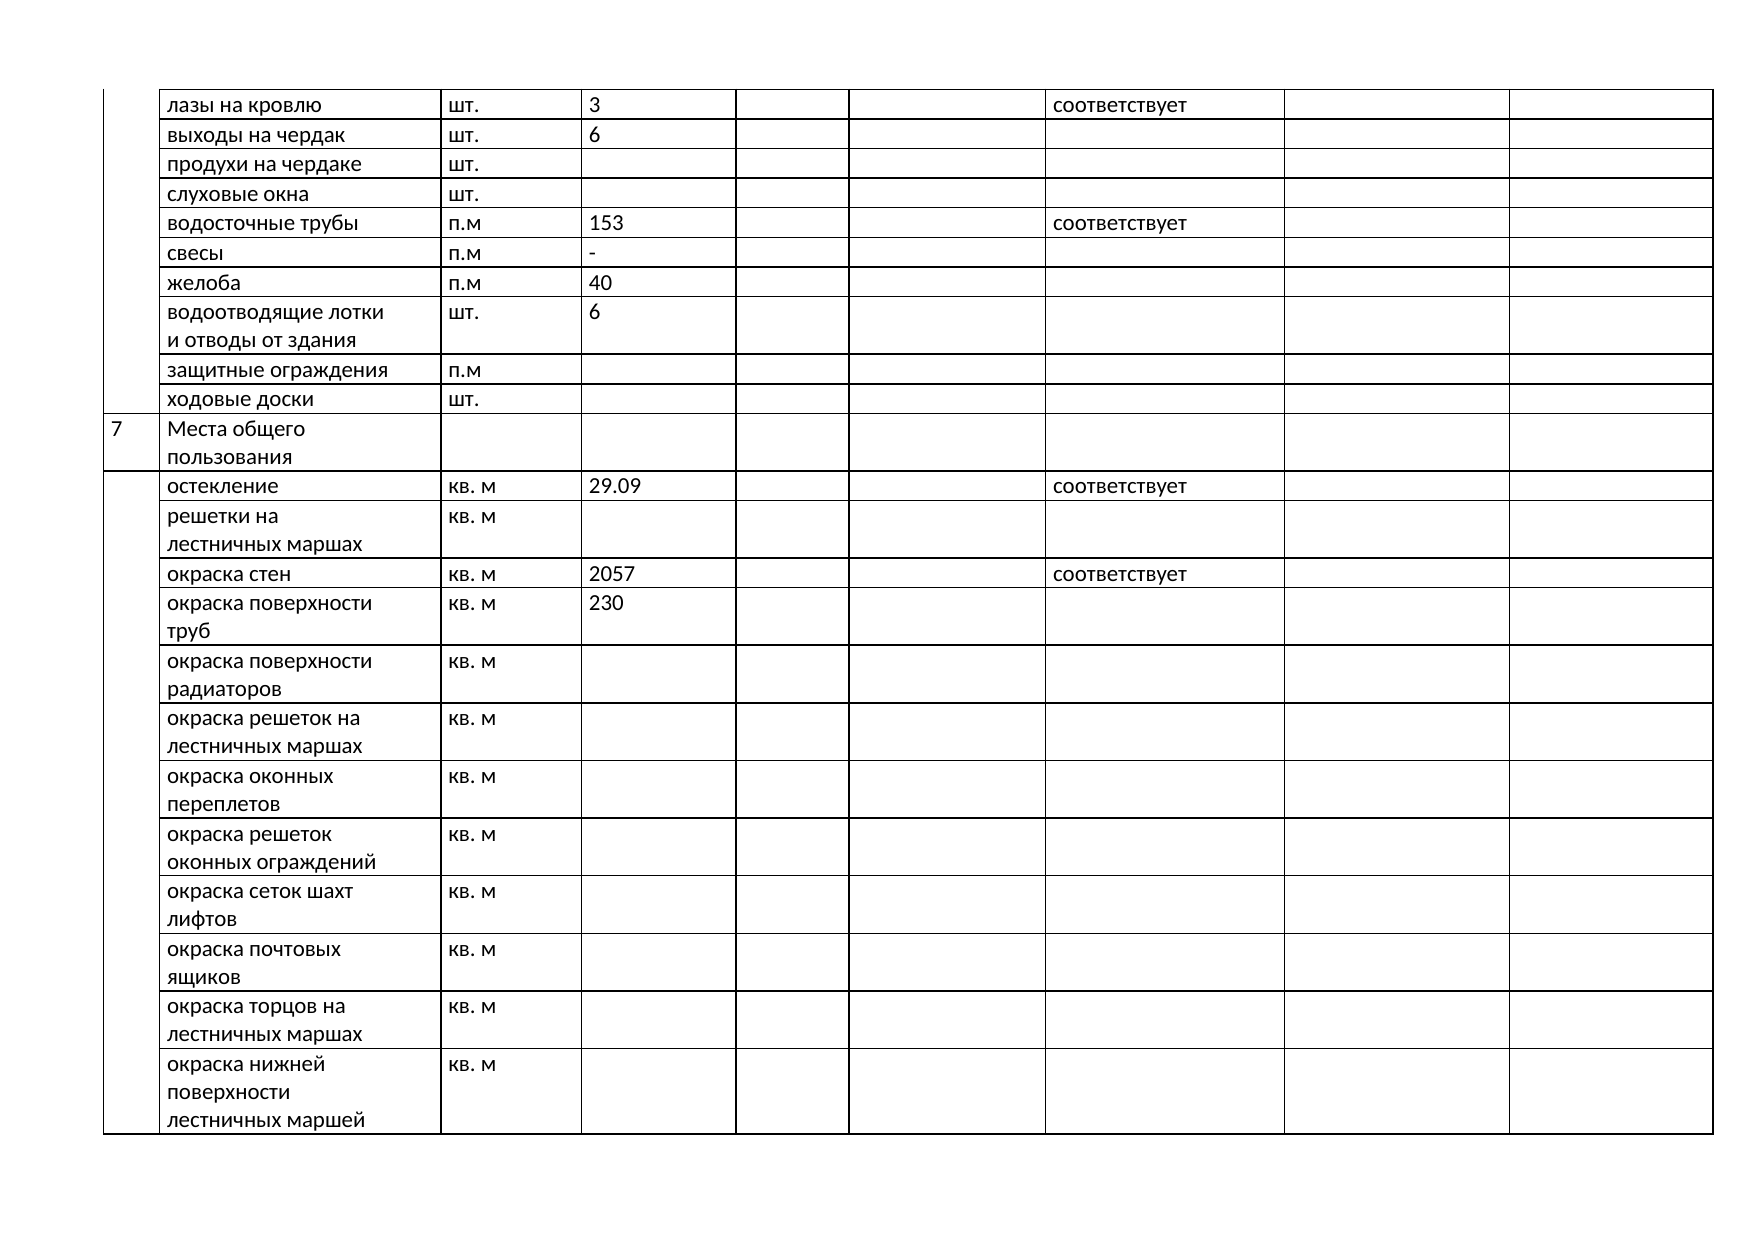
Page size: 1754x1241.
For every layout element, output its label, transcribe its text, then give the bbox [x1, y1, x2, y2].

table_cell [582, 1049, 735, 1133]
table_cell [1046, 179, 1284, 207]
table_cell [442, 414, 581, 470]
table_cell - [582, 238, 735, 266]
table_cell окраска почтовых ящиков [160, 934, 440, 990]
table_cell кв. м [442, 819, 581, 875]
table_cell [1510, 385, 1712, 412]
table_cell кв. м [442, 704, 581, 759]
table_cell кв. м [442, 559, 581, 587]
table_cell шт. [442, 90, 581, 118]
table_cell [1285, 472, 1509, 499]
table_cell [1510, 149, 1712, 177]
table_cell окраска оконных переплетов [160, 761, 440, 817]
table_cell [1510, 819, 1712, 875]
table_cell [850, 385, 1045, 412]
table_cell [1285, 934, 1509, 990]
table_cell ходовые доски [160, 385, 440, 412]
table_cell [850, 704, 1045, 759]
table_cell [1046, 385, 1284, 412]
table_cell продухи на чердаке [160, 149, 440, 177]
table_cell [582, 876, 735, 932]
table_cell соответствует [1046, 90, 1284, 118]
table_cell водосточные трубы [160, 208, 440, 236]
table_cell [1285, 819, 1509, 875]
table_cell [104, 472, 159, 1133]
table_cell кв. м [442, 876, 581, 932]
table_cell [1510, 704, 1712, 759]
table_cell [850, 472, 1045, 499]
table_cell [1046, 149, 1284, 177]
table_cell [850, 876, 1045, 932]
table_cell [850, 149, 1045, 177]
table_cell [1510, 268, 1712, 296]
table_cell [737, 761, 848, 817]
table_cell окраска решеток оконных ограждений [160, 819, 440, 875]
table_cell [1510, 761, 1712, 817]
table_cell п.м [442, 268, 581, 296]
table_cell шт. [442, 149, 581, 177]
table_cell 230 [582, 588, 735, 644]
table_cell окраска торцов на лестничных маршах [160, 992, 440, 1048]
table_cell 29.09 [582, 472, 735, 499]
table_cell [1285, 355, 1509, 383]
table_cell [1285, 704, 1509, 759]
table_cell защитные ограждения [160, 355, 440, 383]
table_cell [850, 208, 1045, 236]
table_cell [582, 992, 735, 1048]
table_cell [737, 385, 848, 412]
table_cell [850, 355, 1045, 383]
table_cell [582, 646, 735, 702]
table_cell [737, 934, 848, 990]
table_cell слуховые окна [160, 179, 440, 207]
table_cell [1285, 414, 1509, 470]
table_cell [1285, 646, 1509, 702]
table_cell [1510, 355, 1712, 383]
table_cell [1510, 588, 1712, 644]
table_cell [1510, 120, 1712, 148]
table_cell [1285, 179, 1509, 207]
table_cell [582, 761, 735, 817]
table_cell [1510, 179, 1712, 207]
table_cell [1046, 992, 1284, 1048]
table_cell [1046, 501, 1284, 557]
table_cell [737, 268, 848, 296]
table_cell [737, 646, 848, 702]
table_cell [1285, 149, 1509, 177]
table_cell [850, 646, 1045, 702]
table_cell [582, 355, 735, 383]
table_cell п.м [442, 238, 581, 266]
table_cell [1510, 559, 1712, 587]
table_cell окраска стен [160, 559, 440, 587]
table_cell окраска решеток на лестничных маршах [160, 704, 440, 759]
table_cell [1285, 208, 1509, 236]
table_cell кв. м [442, 472, 581, 499]
table_cell [1510, 501, 1712, 557]
table_cell [1510, 934, 1712, 990]
table_cell [1285, 120, 1509, 148]
table_cell шт. [442, 179, 581, 207]
table_cell [737, 472, 848, 499]
table_cell [850, 559, 1045, 587]
table_cell окраска сеток шахт лифтов [160, 876, 440, 932]
table_cell [1285, 588, 1509, 644]
table_cell [737, 588, 848, 644]
table_cell [1046, 588, 1284, 644]
table_cell [1510, 1049, 1712, 1133]
table_cell свесы [160, 238, 440, 266]
table_cell окраска поверхности труб [160, 588, 440, 644]
table_cell водоотводящие лотки и отводы от здания [160, 297, 440, 353]
table_cell окраска поверхности радиаторов [160, 646, 440, 702]
table_cell [737, 90, 848, 118]
table_cell [582, 501, 735, 557]
table_cell [1285, 501, 1509, 557]
table_cell п.м [442, 208, 581, 236]
table_cell [1510, 646, 1712, 702]
table_cell [1046, 355, 1284, 383]
table_cell 40 [582, 268, 735, 296]
table_cell [1510, 876, 1712, 932]
table_cell 6 [582, 297, 735, 353]
table_cell [850, 761, 1045, 817]
table_cell [1046, 704, 1284, 759]
table_cell [737, 704, 848, 759]
table_cell решетки на лестничных маршах [160, 501, 440, 557]
table_cell остекление [160, 472, 440, 499]
table_cell [1046, 819, 1284, 875]
table_cell [850, 238, 1045, 266]
table_cell [1285, 238, 1509, 266]
table_cell [737, 355, 848, 383]
table_cell [1285, 876, 1509, 932]
table_cell [850, 819, 1045, 875]
table_cell [737, 992, 848, 1048]
table_cell [1510, 414, 1712, 470]
table_cell [737, 149, 848, 177]
table_cell [850, 992, 1045, 1048]
table_cell [850, 588, 1045, 644]
table_cell [582, 704, 735, 759]
table_cell [1510, 297, 1712, 353]
table_cell выходы на чердак [160, 120, 440, 148]
table_cell [1046, 297, 1284, 353]
table_cell [1046, 876, 1284, 932]
table_cell [850, 179, 1045, 207]
table_cell [737, 559, 848, 587]
table_cell [582, 149, 735, 177]
table_cell [1510, 208, 1712, 236]
table_cell [1046, 268, 1284, 296]
table_cell [737, 1049, 848, 1133]
table_cell [582, 385, 735, 412]
table_cell кв. м [442, 588, 581, 644]
table_cell шт. [442, 297, 581, 353]
table_cell [737, 179, 848, 207]
table_cell [850, 268, 1045, 296]
table_cell [1510, 90, 1712, 118]
table_cell желоба [160, 268, 440, 296]
table_cell [1510, 472, 1712, 499]
table_cell [1285, 268, 1509, 296]
table_cell [582, 819, 735, 875]
table_cell [1285, 385, 1509, 412]
table_cell соответствует [1046, 472, 1284, 499]
table_cell [1046, 414, 1284, 470]
table_cell [582, 179, 735, 207]
table_cell [1285, 297, 1509, 353]
table_cell шт. [442, 385, 581, 412]
table_cell [850, 90, 1045, 118]
table_cell [737, 414, 848, 470]
table_cell [850, 414, 1045, 470]
table_cell [850, 1049, 1045, 1133]
table_cell [850, 297, 1045, 353]
table_cell [1046, 646, 1284, 702]
table_cell [737, 120, 848, 148]
table_cell [850, 934, 1045, 990]
table_cell кв. м [442, 646, 581, 702]
table_cell [1285, 761, 1509, 817]
table_cell [737, 297, 848, 353]
table_cell кв. м [442, 501, 581, 557]
table_cell кв. м [442, 934, 581, 990]
table_cell 153 [582, 208, 735, 236]
table_cell [1046, 934, 1284, 990]
table_cell окраска нижней поверхности лестничных маршей [160, 1049, 440, 1133]
table_cell кв. м [442, 761, 581, 817]
table_cell Места общего пользования [160, 414, 440, 470]
table_cell [737, 208, 848, 236]
table_cell [1285, 992, 1509, 1048]
table_cell лазы на кровлю [160, 90, 440, 118]
table_cell кв. м [442, 992, 581, 1048]
table_cell [1285, 1049, 1509, 1133]
table_cell [737, 876, 848, 932]
table_cell п.м [442, 355, 581, 383]
table_cell [1510, 238, 1712, 266]
table_cell [582, 934, 735, 990]
table_cell [1046, 761, 1284, 817]
table_cell 6 [582, 120, 735, 148]
table_cell соответствует [1046, 208, 1284, 236]
table_cell [1510, 992, 1712, 1048]
table_cell [1285, 559, 1509, 587]
table_cell [850, 120, 1045, 148]
table_cell [1285, 90, 1509, 118]
table_cell [737, 238, 848, 266]
table_cell [582, 414, 735, 470]
table_cell [1046, 1049, 1284, 1133]
table_cell 7 [104, 414, 159, 470]
table_cell соответствует [1046, 559, 1284, 587]
table_cell [850, 501, 1045, 557]
table_cell [1046, 120, 1284, 148]
table_cell [1046, 238, 1284, 266]
table_cell кв. м [442, 1049, 581, 1133]
table_cell 2057 [582, 559, 735, 587]
table_cell шт. [442, 120, 581, 148]
table_cell [737, 819, 848, 875]
table_cell [737, 501, 848, 557]
table_cell 3 [582, 90, 735, 118]
